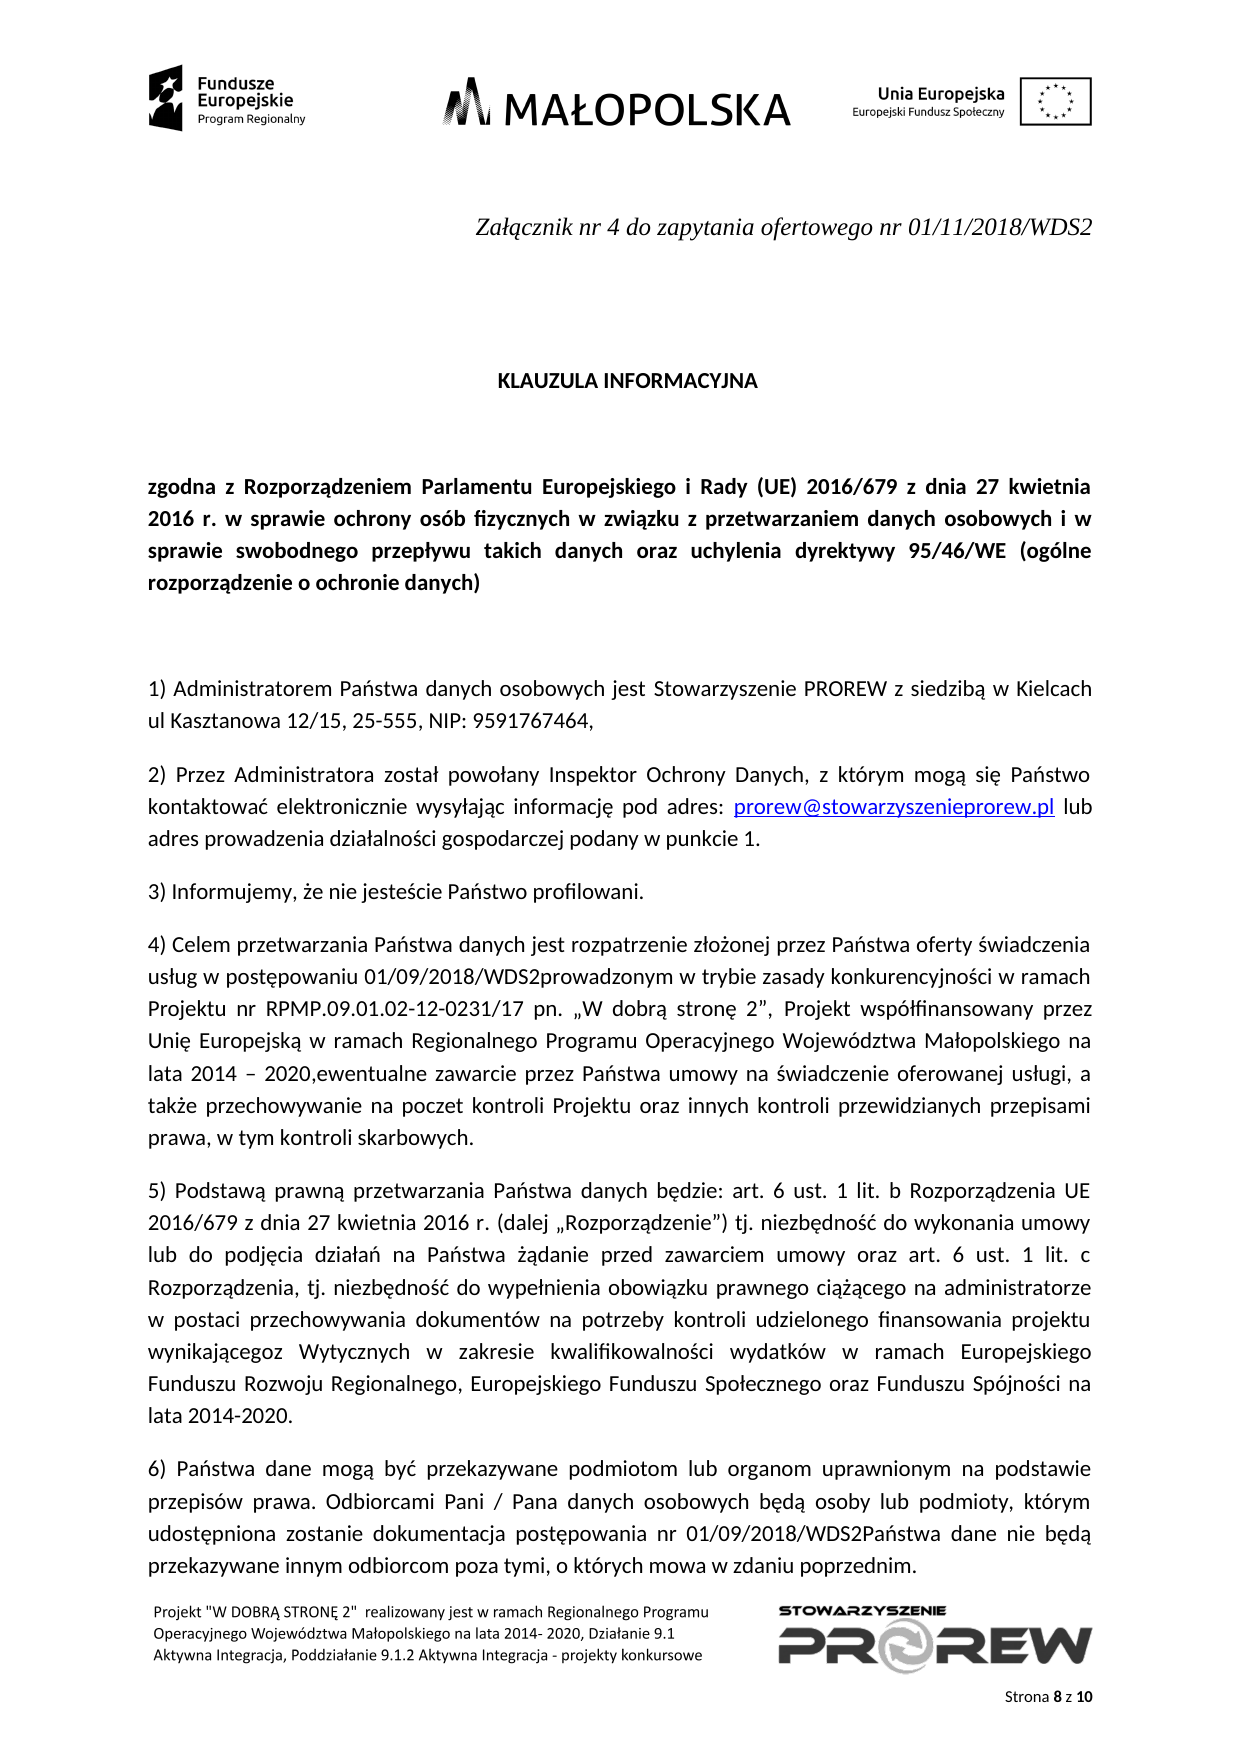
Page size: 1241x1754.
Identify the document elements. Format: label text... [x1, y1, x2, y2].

text 6) Państwa dane mogą być przekazywane podmiotom lub organom uprawnionym na podstawie przepisów prawa. Odbiorcami Pani / Pana danych osobowych będą osoby lub podmioty, którym udostępniona zostanie dokumentacja postępowania nr 01/09/2018/WDS2Państwa dane nie będą przekazywane innym odbiorcom poza tymi, o których mowa w zdaniu poprzednim. [148, 1454, 1093, 1579]
picture [147, 47, 1093, 148]
text Załącznik nr 4 do zapytania ofertowego nr 01/11/2018/WDS2 [148, 212, 1093, 241]
text 1) Administratorem Państwa danych osobowych jest Stowarzyszenie PROREW z siedzibą w Kielcach ul Kasztanowa 12/15, 25-555, NIP: 9591767464, [148, 674, 1093, 735]
text 3) Informujemy, że nie jesteście Państwo profilowani. [148, 877, 1093, 905]
text zgodna z Rozporządzeniem Parlamentu Europejskiego i Rady (UE) 2016/679 z dnia 27 kwietnia 2016 r. w sprawie ochrony osób fizycznych w związku z przetwarzaniem danych osobowych i w sprawie swobodnego przepływu takich danych oraz uchylenia dyrektywy 95/46/WE (ogólne rozporządzenie o ochronie danych) [148, 472, 1093, 596]
picture [150, 1579, 1096, 1686]
text 4) Celem przetwarzania Państwa danych jest rozpatrzenie złożonej przez Państwa oferty świadczenia usług w postępowaniu 01/09/2018/WDS2prowadzonym w trybie zasady konkurencyjności w ramach Projektu nr RPMP.09.01.02-12-0231/17 pn. „W dobrą stronę 2”, Projekt współfinansowany przez Unię Europejską w ramach Regionalnego Programu Operacyjnego Województwa Małopolskiego na lata 2014 – 2020,ewentualne zawarcie przez Państwa umowy na świadczenie oferowanej usługi, a także przechowywanie na poczet kontroli Projektu oraz innych kontroli przewidzianych przepisami prawa, w tym kontroli skarbowych. [148, 930, 1093, 1151]
text 2) Przez Administratora został powołany Inspektor Ochrony Danych, z którym mogą się Państwo kontaktować elektronicznie wysyłając informację pod adres: prorew@stowarzyszenieprorew.pl lub adres prowadzenia działalności gospodarczej podany w punkcie 1. [148, 760, 1093, 852]
text 5) Podstawą prawną przetwarzania Państwa danych będzie: art. 6 ust. 1 lit. b Rozporządzenia UE 2016/679 z dnia 27 kwietnia 2016 r. (dalej „Rozporządzenie”) tj. niezbędność do wykonania umowy lub do podjęcia działań na Państwa żądanie przed zawarciem umowy oraz art. 6 ust. 1 lit. c Rozporządzenia, tj. niezbędność do wypełnienia obowiązku prawnego ciążącego na administratorze w postaci przechowywania dokumentów na potrzeby kontroli udzielonego finansowania projektu wynikającegoz Wytycznych w zakresie kwalifikowalności wydatków w ramach Europejskiego Funduszu Rozwoju Regionalnego, Europejskiego Funduszu Społecznego oraz Funduszu Spójności na lata 2014-2020. [148, 1176, 1093, 1429]
text KLAUZULA INFORMACYJNA [148, 366, 1093, 394]
